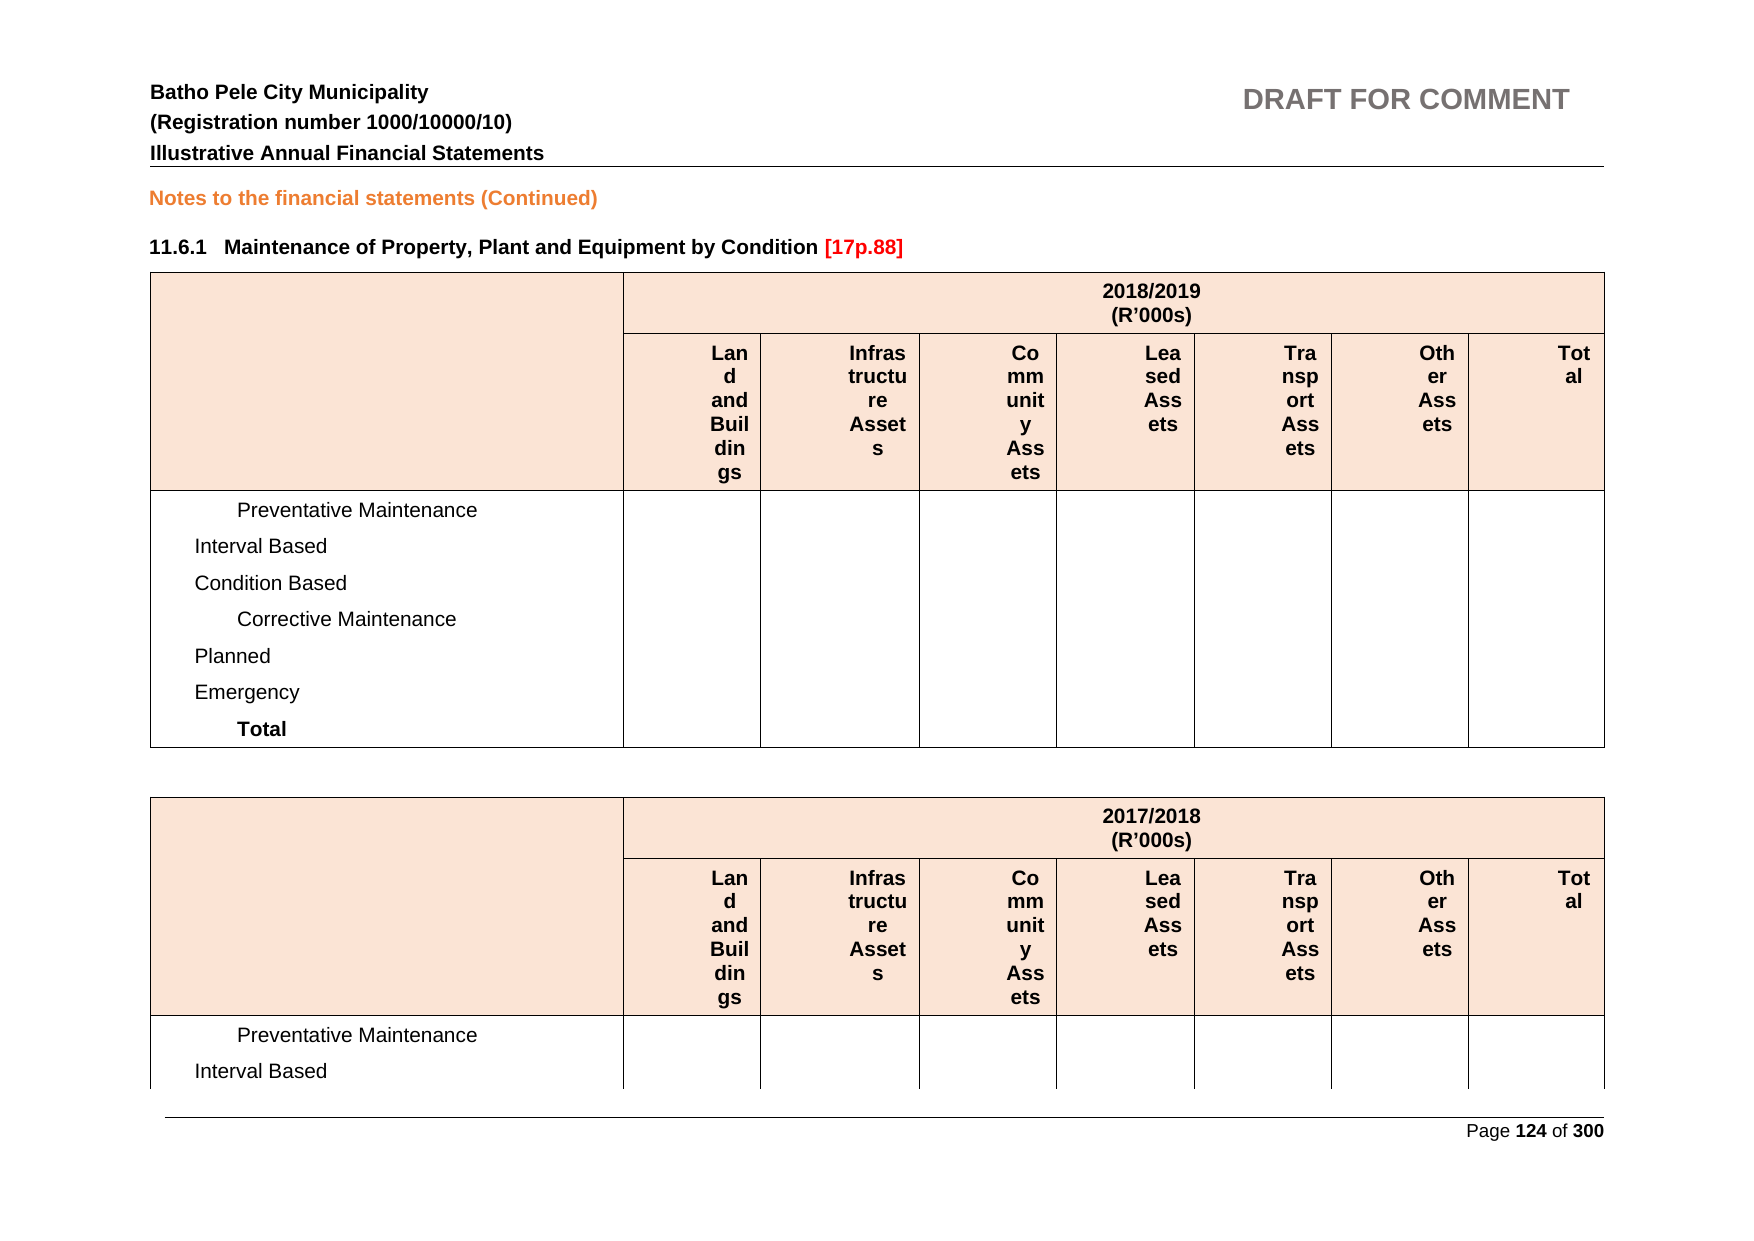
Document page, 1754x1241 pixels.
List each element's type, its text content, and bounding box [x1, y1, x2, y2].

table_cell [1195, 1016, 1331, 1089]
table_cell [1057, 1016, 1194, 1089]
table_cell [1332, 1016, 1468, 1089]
list Maintenance of Property, Plant and Equipment by Condition [17p.88] [149, 235, 1604, 259]
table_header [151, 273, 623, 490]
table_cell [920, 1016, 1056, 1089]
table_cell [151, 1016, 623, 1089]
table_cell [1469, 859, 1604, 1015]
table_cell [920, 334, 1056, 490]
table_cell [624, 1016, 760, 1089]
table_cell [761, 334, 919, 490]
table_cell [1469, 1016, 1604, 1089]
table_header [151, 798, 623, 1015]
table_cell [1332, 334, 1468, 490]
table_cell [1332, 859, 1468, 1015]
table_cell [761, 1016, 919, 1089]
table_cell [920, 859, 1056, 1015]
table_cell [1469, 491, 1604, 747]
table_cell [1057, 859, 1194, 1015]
list Notes to the financial statements (Continued) [149, 186, 1604, 210]
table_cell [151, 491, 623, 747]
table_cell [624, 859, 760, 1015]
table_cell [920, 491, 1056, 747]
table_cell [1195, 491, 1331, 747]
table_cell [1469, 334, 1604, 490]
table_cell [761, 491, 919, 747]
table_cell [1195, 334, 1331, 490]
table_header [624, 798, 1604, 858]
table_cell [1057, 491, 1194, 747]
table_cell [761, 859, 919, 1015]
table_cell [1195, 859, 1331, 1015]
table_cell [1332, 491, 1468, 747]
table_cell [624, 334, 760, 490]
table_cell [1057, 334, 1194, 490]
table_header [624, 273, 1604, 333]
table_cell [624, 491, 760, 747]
